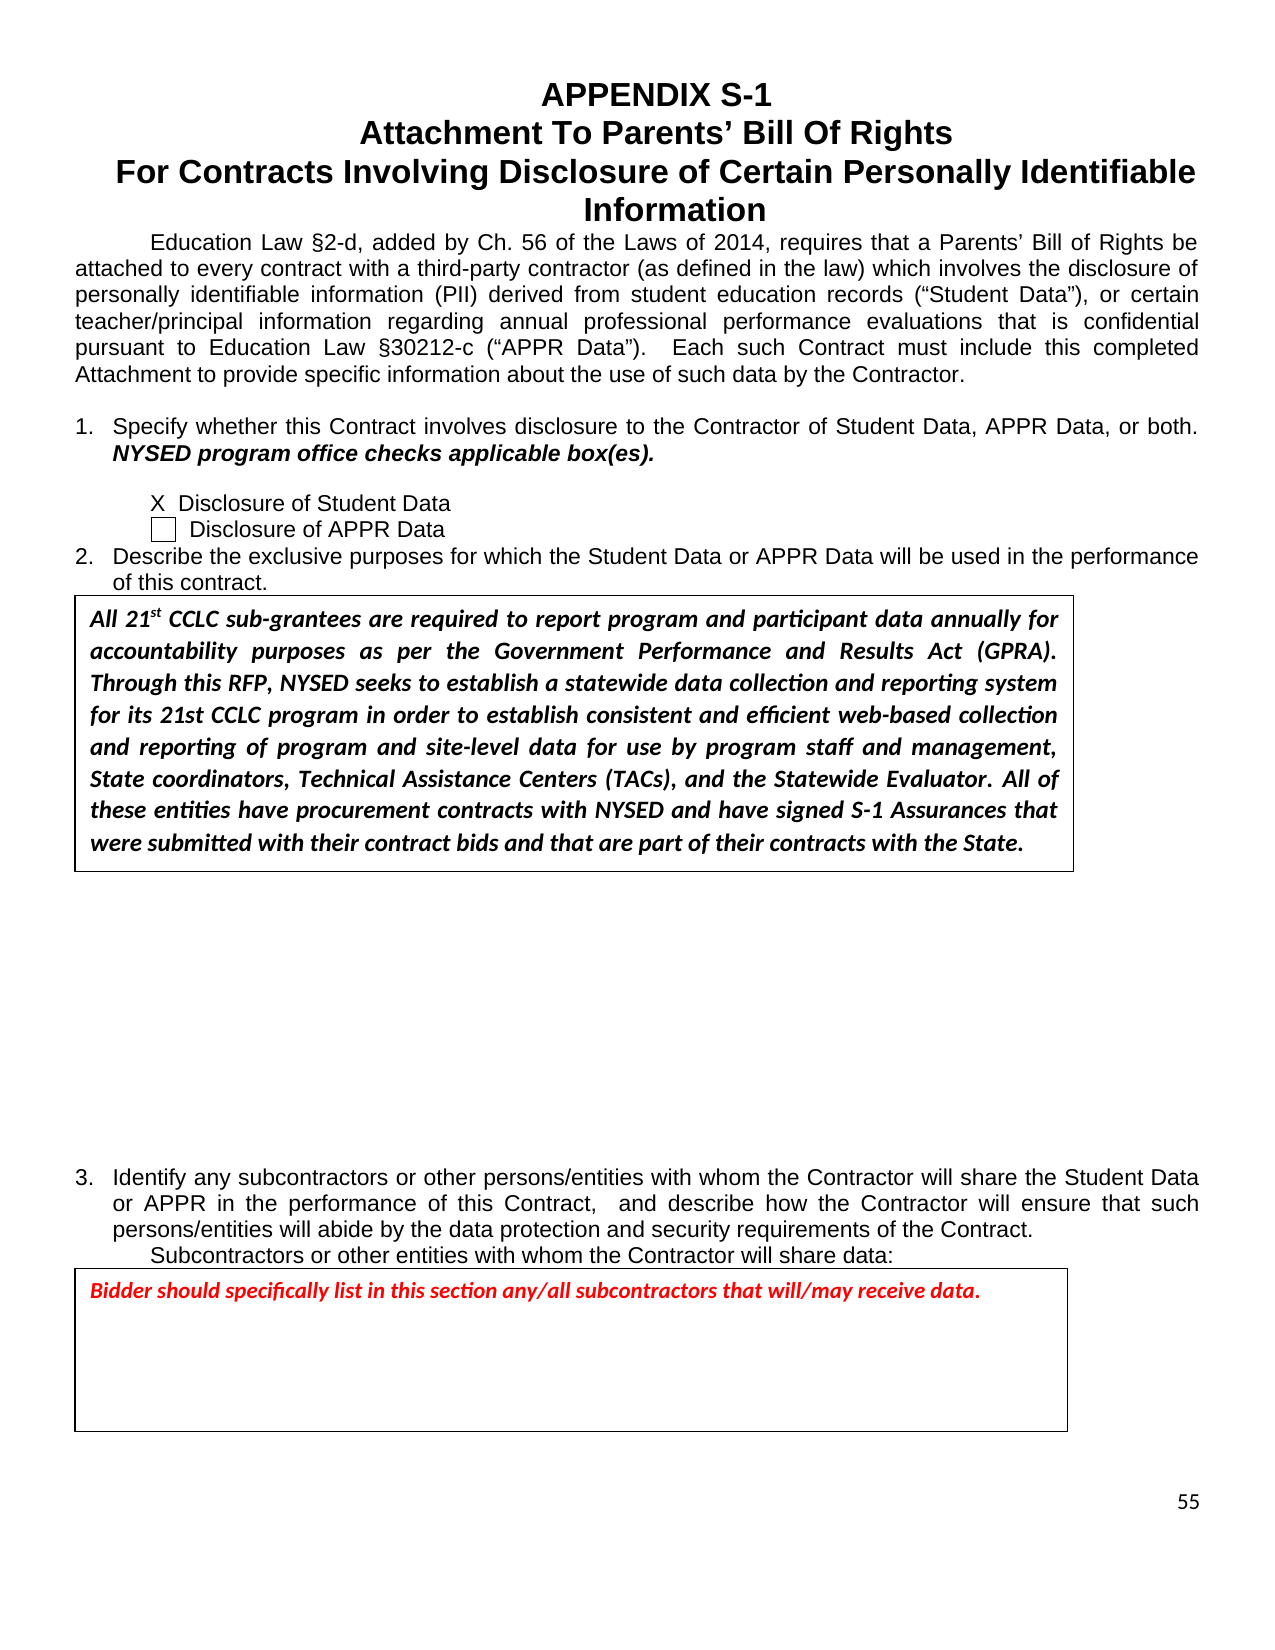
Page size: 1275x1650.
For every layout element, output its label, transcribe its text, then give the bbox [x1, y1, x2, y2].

text Education Law §2-d, added by Ch. 56 of the Laws of 2014, requires that a Parents’ Bill of Rights be attached to every contract with a third-party contractor (as defined in the law) which involves the disclosure of personally identifiable information (PII) derived from student education records (“Student Data”), or certain teacher/principal information regarding annual professional performance evaluations that is confidential pursuant to Education Law §30212-c (“APPR Data”). Each such Contract must include this completed Attachment to provide specific information about the use of such data by the Contractor. [75, 229, 1200, 387]
text For Contracts Involving Disclosure of Certain Personally Identifiable Information [112, 152, 1200, 229]
text APPENDIX S-1 [112, 75, 1200, 113]
text Attachment To Parents’ Bill Of Rights [112, 113, 1200, 152]
list X Disclosure of Student Data [112, 490, 1200, 516]
list Disclosure of APPR Data [112, 516, 1200, 543]
list Specify whether this Contract involves disclosure to the Contractor of Student Data, APPR Data, or both. NYSED program office checks applicable box(es). [75, 413, 1200, 466]
list Identify any subcontractors or other persons/entities with whom the Contractor will share the Student Data or APPR in the performance of this Contract, and describe how the Contractor will ensure that such persons/entities will abide by the data protection and security requirements of the Contract. [75, 1163, 1200, 1242]
list Describe the exclusive purposes for which the Student Data or APPR Data will be used in the performance of this contract. [75, 543, 1200, 595]
list Subcontractors or other entities with whom the Contractor will share data: [112, 1242, 1200, 1269]
